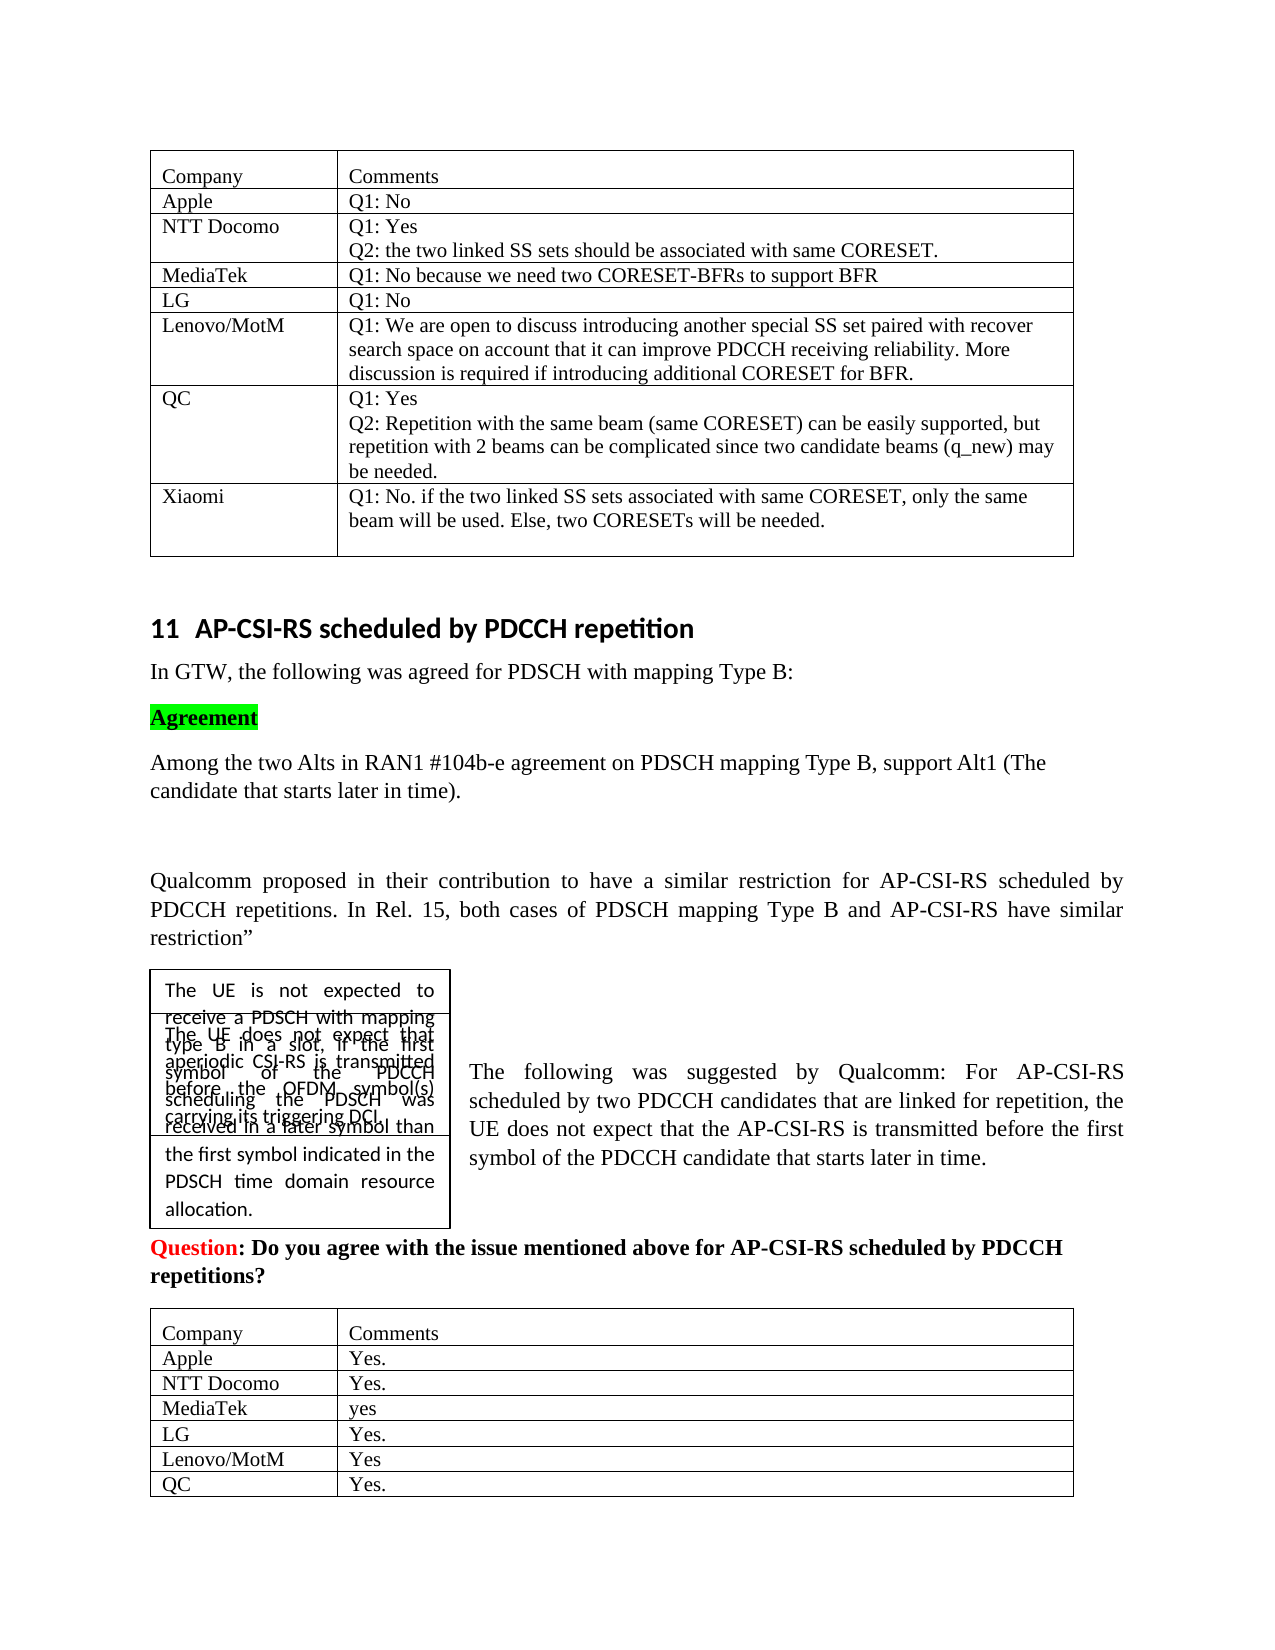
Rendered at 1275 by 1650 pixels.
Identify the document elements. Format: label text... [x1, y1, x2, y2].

table_cell Q1: Yes Q2: the two linked SS sets should be associated with same CORESET. [338, 214, 1073, 262]
table_cell MediaTek [151, 263, 337, 287]
table_cell Lenovo/MotM [151, 313, 337, 385]
table_cell Q1: No because we need two CORESET-BFRs to support BFR [338, 263, 1073, 287]
table_header Company [151, 1309, 337, 1345]
table_cell QC [151, 386, 337, 483]
table_cell yes [338, 1396, 1073, 1420]
subtitle AP-CSI-RS scheduled by PDCCH repetition [150, 610, 1125, 646]
table_cell LG [151, 1421, 337, 1446]
table_header Company [151, 151, 337, 188]
table_cell QC [151, 1472, 337, 1496]
table_cell NTT Docomo [151, 1371, 337, 1395]
table_cell Q1: No [338, 189, 1073, 213]
text The following was suggested by Qualcomm: For AP-CSI-RS scheduled by two PDCCH candidates that are linked for repetition, the UE does not expect that the AP-CSI-RS is transmitted before the first symbol of the PDCCH candidate that starts later in time. [151, 1058, 449, 1135]
text Agreement [150, 703, 1125, 730]
table_cell Yes. [338, 1371, 1073, 1395]
text Question: Do you agree with the issue mentioned above for AP-CSI-RS scheduled by PDCCH repetitions? [150, 1234, 1125, 1289]
table_cell Q1: No. if the two linked SS sets associated with same CORESET, only the same beam will be used. Else, two CORESETs will be needed. [338, 484, 1073, 556]
text In GTW, the following was agreed for PDSCH with mapping Type B: [150, 658, 1125, 685]
table_cell Q1: Yes Q2: Repetition with the same beam (same CORESET) can be easily supported, but repetition with 2 beams can be complicated since two candidate beams (q_new) may be needed. [338, 386, 1073, 483]
table_cell Yes. [338, 1421, 1073, 1446]
text The following was suggested by Qualcomm: For AP-CSI-RS scheduled by two PDCCH candidates that are linked for repetition, the UE does not expect that the AP-CSI-RS is transmitted before the first symbol of the PDCCH candidate that starts later in time. [451, 1058, 1125, 1170]
table_cell Q1: No [338, 288, 1073, 312]
table_cell Q1: We are open to discuss introducing another special SS set paired with recover search space on account that it can improve PDCCH receiving reliability. More discussion is required if introducing additional CORESET for BFR. [338, 313, 1073, 385]
table_cell Apple [151, 189, 337, 213]
table_cell Yes. [338, 1472, 1073, 1496]
table_cell Apple [151, 1346, 337, 1370]
table_header Comments [338, 151, 1073, 188]
table_cell Yes. [338, 1346, 1073, 1370]
table_cell MediaTek [151, 1396, 337, 1420]
table_cell NTT Docomo [151, 214, 337, 262]
table_cell LG [151, 288, 337, 312]
text Among the two Alts in RAN1 #104b-e agreement on PDSCH mapping Type B, support Alt1 (The candidate that starts later in time). [150, 749, 1125, 803]
table_cell Yes [338, 1447, 1073, 1471]
table_cell Xiaomi [151, 484, 337, 556]
text Qualcomm proposed in their contribution to have a similar restriction for AP-CSI-RS scheduled by PDCCH repetitions. In Rel. 15, both cases of PDSCH mapping Type B and AP-CSI-RS have similar restriction” [150, 867, 1125, 951]
table_cell Lenovo/MotM [151, 1447, 337, 1471]
table_header Comments [338, 1309, 1073, 1345]
